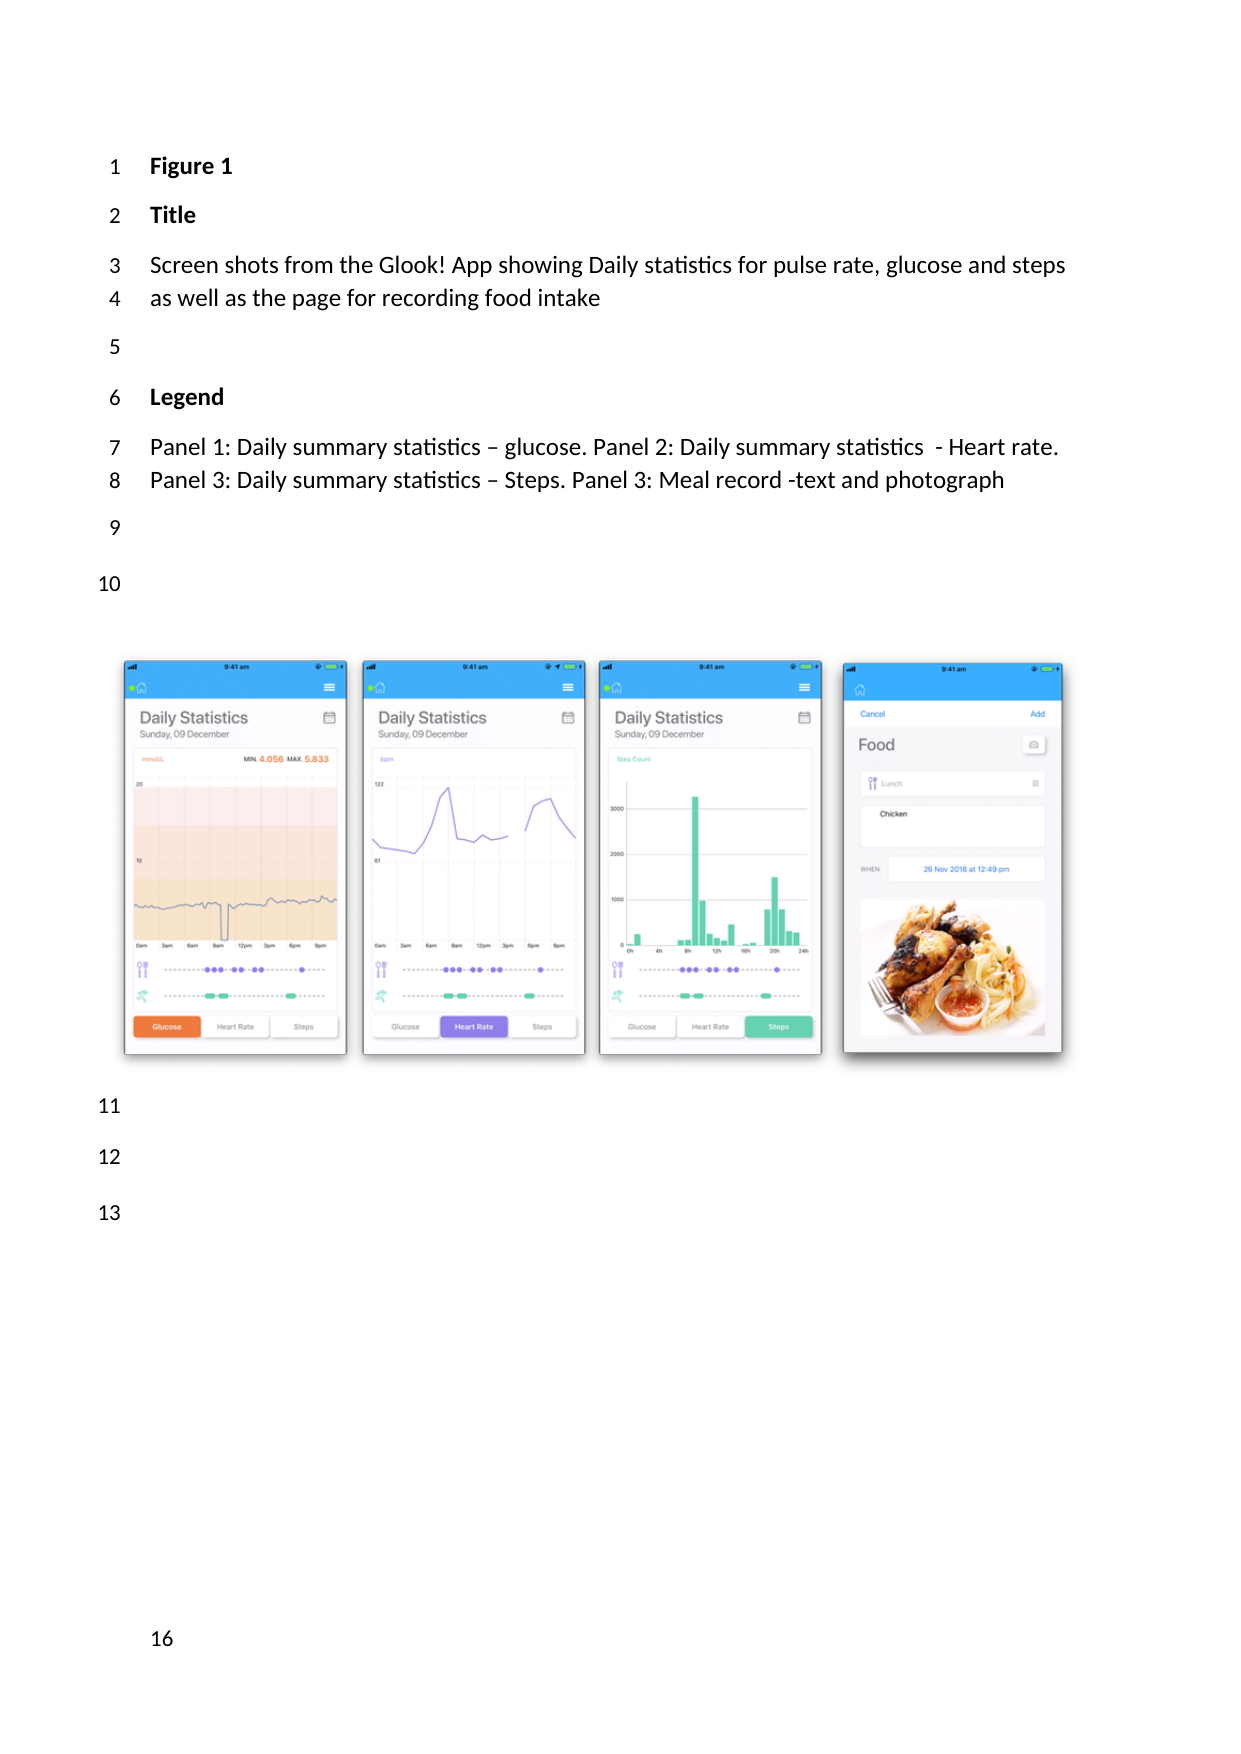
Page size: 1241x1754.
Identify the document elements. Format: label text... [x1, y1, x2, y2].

text Panel 1: Daily summary statistics – glucose. Panel 2: Daily summary statistics - Heart rate. Panel 3: Daily summary statistics – Steps. Panel 3: Meal record -text and photograph [150, 431, 1090, 494]
text Screen shots from the Glook! App showing Daily statistics for pulse rate, glucose and steps as well as the page for recording food intake [150, 249, 1090, 313]
text Title [150, 199, 1090, 230]
picture [75, 625, 1117, 1114]
text Figure 1 [150, 150, 1090, 181]
text Legend [150, 381, 1090, 412]
